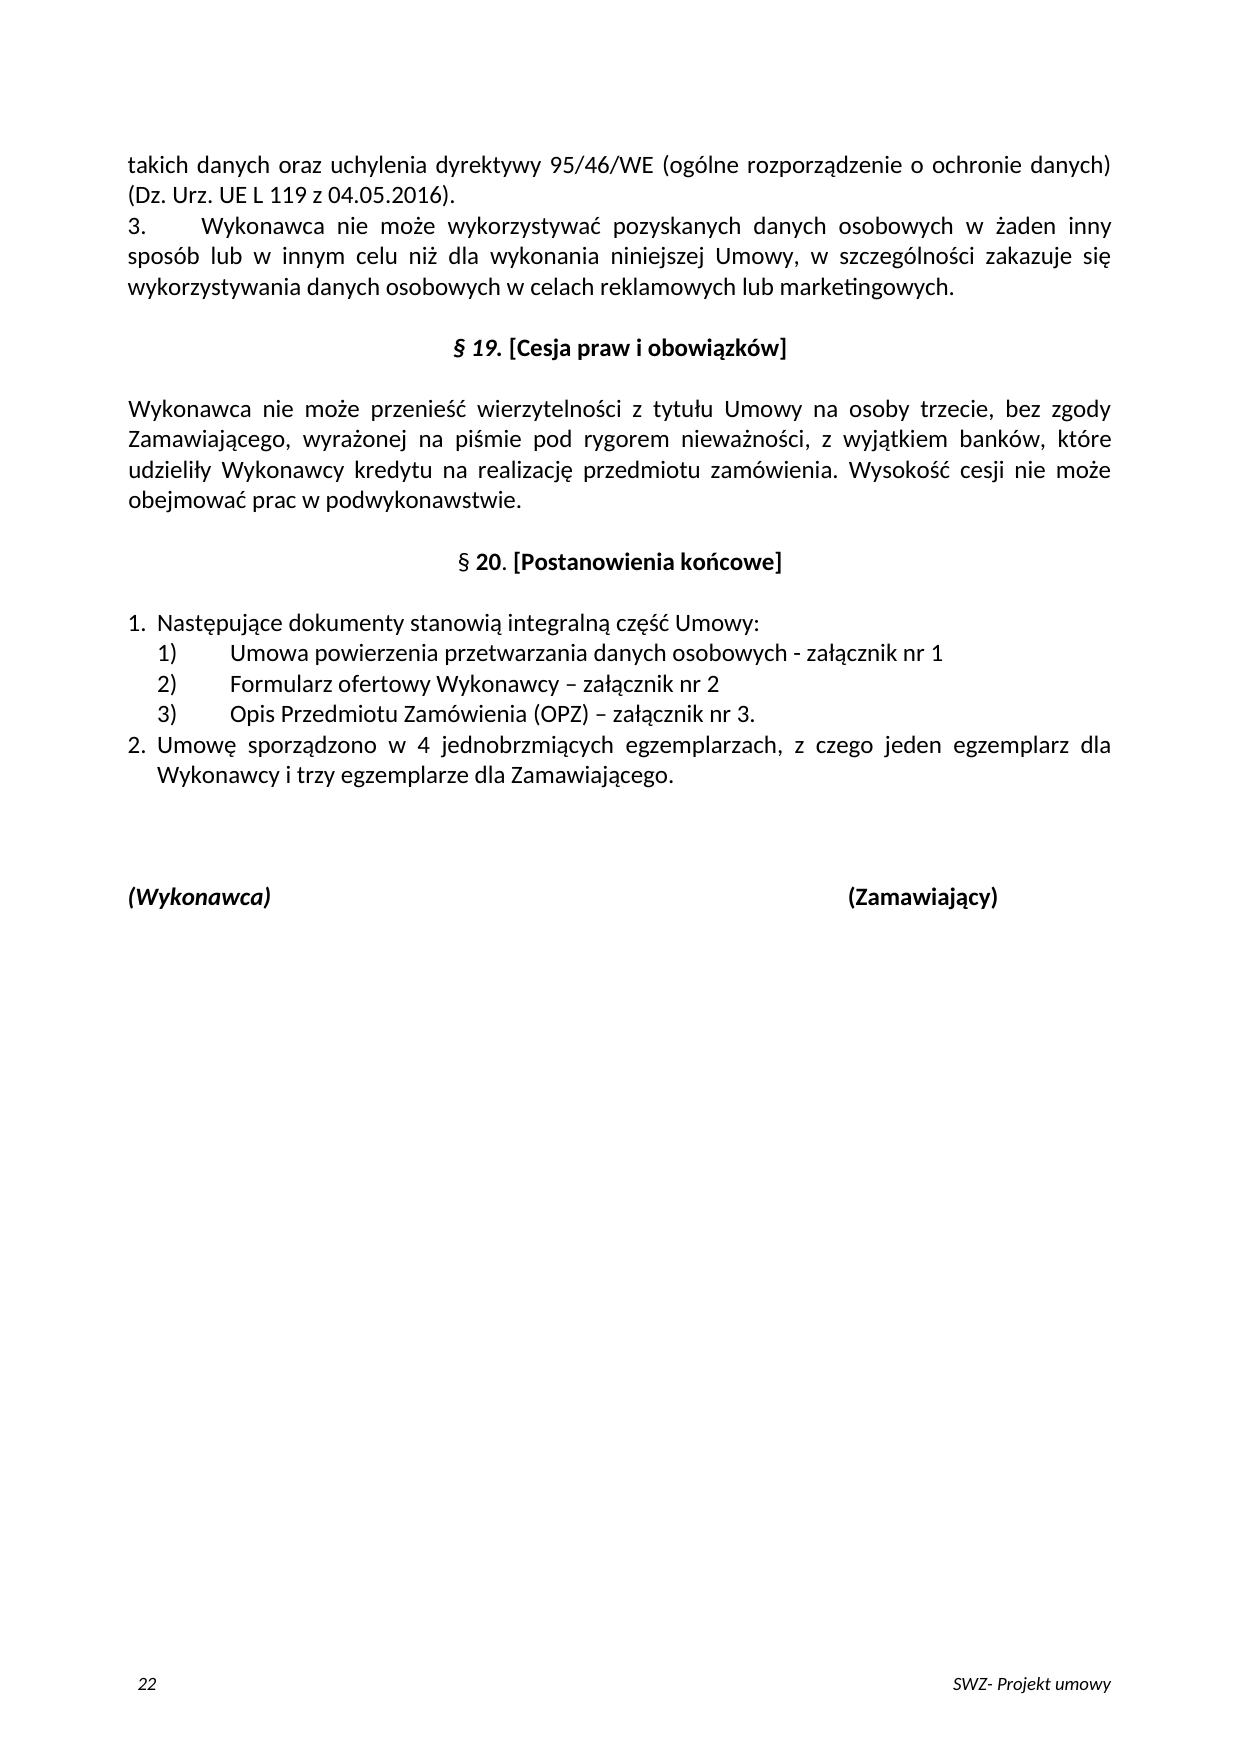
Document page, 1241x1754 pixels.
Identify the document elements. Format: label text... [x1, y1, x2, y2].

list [127, 149, 1113, 210]
list Następujące dokumenty stanowią integralną część Umowy: [127, 607, 1113, 637]
list Umowę sporządzono w 4 jednobrzmiących egzemplarzach, z czego jeden egzemplarz dla Wykonawcy i trzy egzemplarze dla Zamawiającego. [127, 729, 1113, 790]
list Opis Przedmiotu Zamówienia (OPZ) – załącznik nr 3. [157, 698, 1113, 729]
list Umowa powierzenia przetwarzania danych osobowych - załącznik nr 1 [157, 637, 1113, 668]
text § 19. [Cesja praw i obowiązków] [127, 332, 1113, 363]
text Wykonawca nie może przenieść wierzytelności z tytułu Umowy na osoby trzecie, bez zgody Zamawiającego, wyrażonej na piśmie pod rygorem nieważności, z wyjątkiem banków, które udzieliły Wykonawcy kredytu na realizację przedmiotu zamówienia. Wysokość cesji nie może obejmować prac w podwykonawstwie. [128, 393, 1113, 515]
text § 20. [Postanowienia końcowe] [127, 546, 1113, 576]
list Formularz ofertowy Wykonawcy – załącznik nr 2 [157, 668, 1113, 698]
text (Wykonawca) (Zamawiający) [127, 881, 1113, 912]
list Wykonawca nie może wykorzystywać pozyskanych danych osobowych w żaden inny sposób lub w innym celu niż dla wykonania niniejszej Umowy, w szczególności zakazuje się wykorzystywania danych osobowych w celach reklamowych lub marketingowych. [127, 210, 1113, 302]
